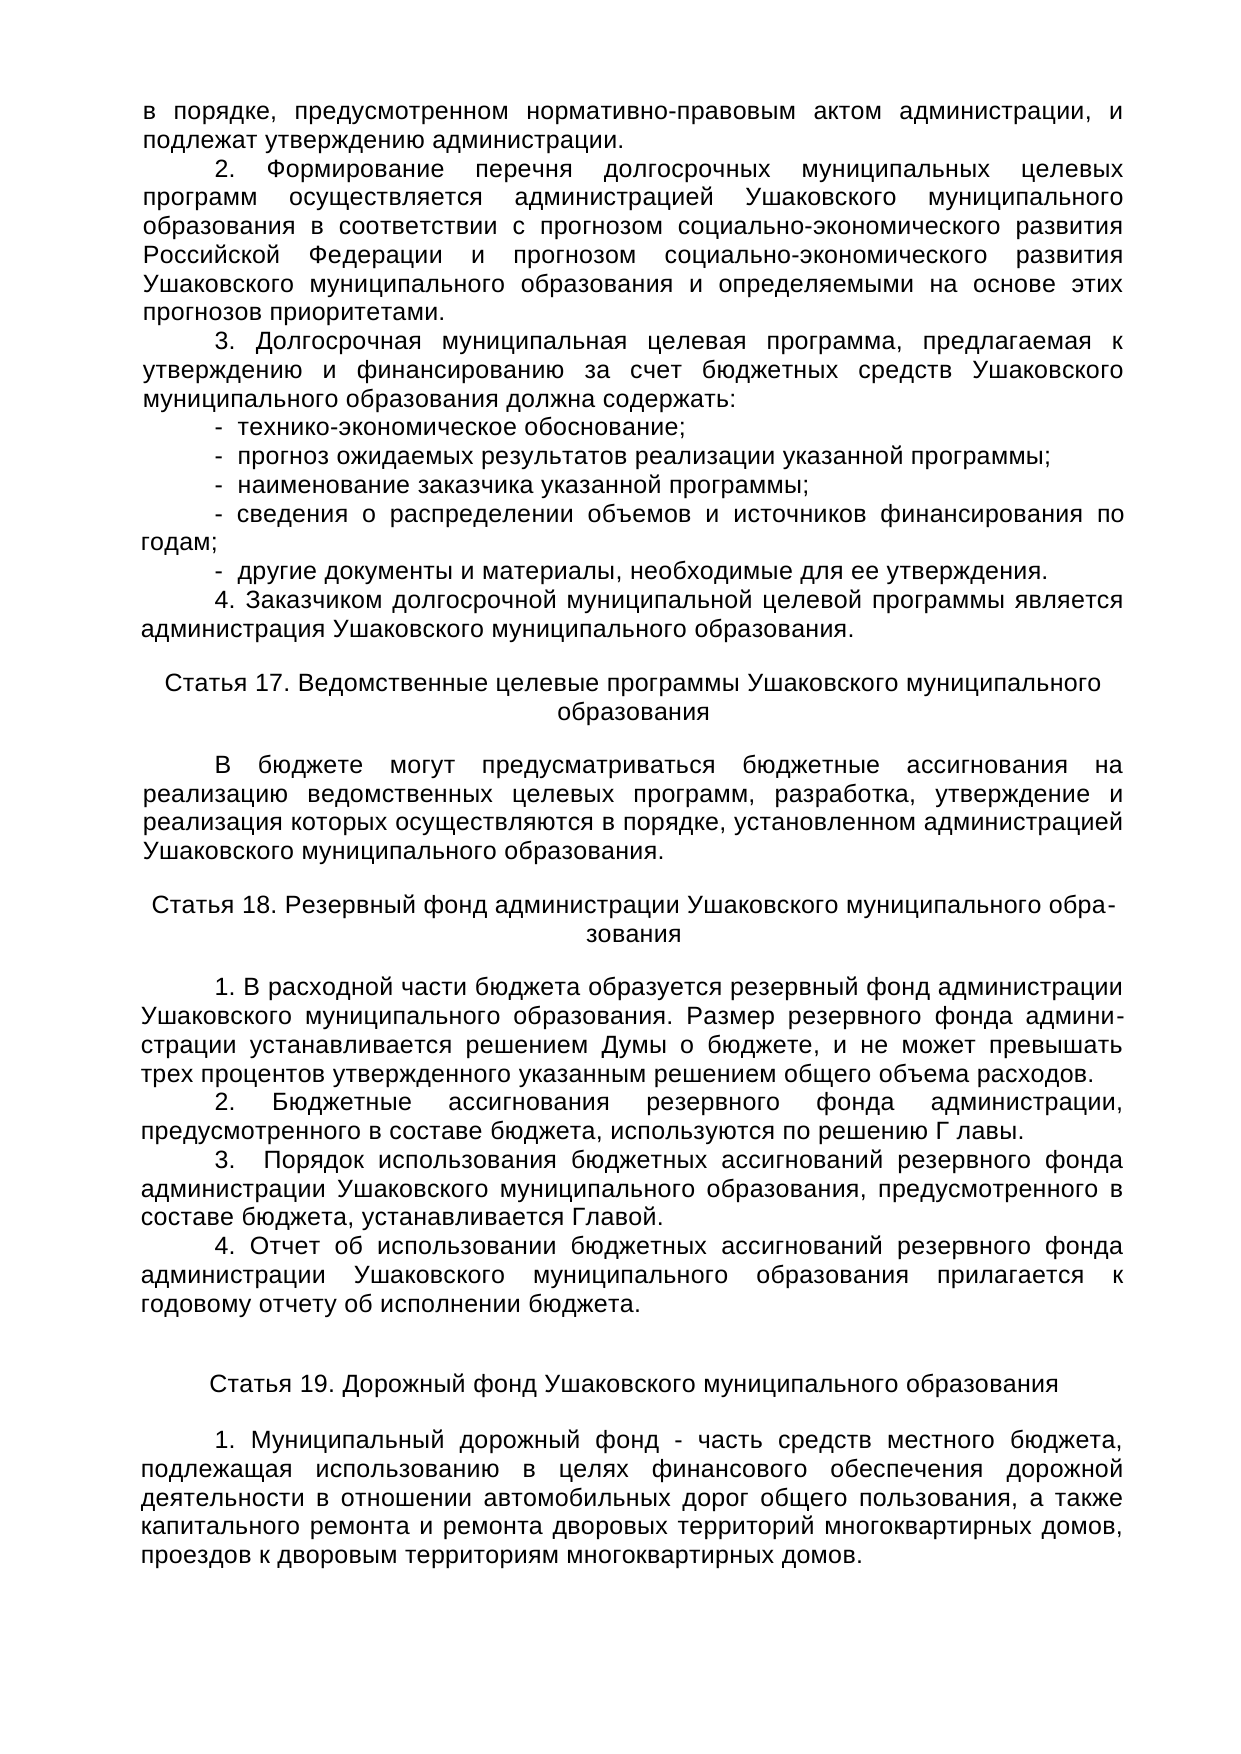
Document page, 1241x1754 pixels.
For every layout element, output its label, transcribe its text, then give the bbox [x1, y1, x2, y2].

text Статья 19. Дорожный фонд Ушаковского муниципального образования [143, 1369, 1127, 1398]
text 4. Заказчиком долгосрочной муниципальной целевой программы является администрация Ушаковского муниципального образования. [141, 585, 1124, 642]
text - технико-экономическое обоснование; [143, 412, 1124, 441]
text 3. Порядок использования бюджетных ассигнований резервного фонда администрации Ушаковского муниципального образования, предусмотренного в составе бюджета, устанавливается Главой. [141, 1145, 1124, 1231]
text 4. Отчет об использовании бюджетных ассигнований резервного фонда администрации Ушаковского муниципального образования прилагается к годовому отчету об исполнении бюджета. [141, 1231, 1124, 1317]
text В бюджете могут предусматриваться бюджетные ассигнования на реализацию ведомственных целевых программ, разработка, утверждение и реализация которых осуществляются в порядке, установленном администрацией Ушаковского муниципального образования. [143, 750, 1124, 865]
text 2. Формирование перечня долгосрочных муниципальных целевых программ осуществляется администрацией Ушаковского муниципального образования в соответствии с прогнозом социально-экономического развития Российской Федерации и прогнозом социально-экономического развития Ушаковского муниципального образования и определяемыми на основе этих прогнозов приоритетами. [143, 154, 1124, 326]
text 3. Долгосрочная муниципальная целевая программа, предлагаемая к утверждению и финансированию за счет бюджетных средств Ушаковского муниципального образования должна содержать: [143, 326, 1124, 412]
text 2. Бюджетные ассигнования резервного фонда администрации, предусмотренного в составе бюджета, используются по решению Г лавы. [141, 1087, 1124, 1145]
text 1. В расходной части бюджета образуется резервный фонд администрации Ушаковского муниципального образования. Размер резервного фонда администрации устанавливается решением Думы о бюджете, и не может превышать трех процентов утвержденного указанным решением общего объема расходов. [141, 972, 1124, 1087]
text Статья 17. Ведомственные целевые программы Ушаковского муниципального образования [143, 668, 1124, 725]
text - сведения о распределении объемов и источников финансирования по годам; [141, 499, 1127, 556]
text Статья 18. Резервный фонд администрации Ушаковского муниципального образования [143, 890, 1124, 947]
text - другие документы и материалы, необходимые для ее утверждения. [141, 556, 1127, 585]
text - прогноз ожидаемых результатов реализации указанной программы; [143, 441, 1124, 470]
text 1. Муниципальный дорожный фонд - часть средств местного бюджета, подлежащая использованию в целях финансового обеспечения дорожной деятельности в отношении автомобильных дорог общего пользования, а также капитального ремонта и ремонта дворовых территорий многоквартирных домов, проездов к дворовым территориям многоквартирных домов. [141, 1425, 1124, 1569]
text в порядке, предусмотренном нормативно-правовым актом администрации, и подлежат утверждению администрации. [143, 96, 1124, 154]
text - наименование заказчика указанной программы; [143, 470, 1124, 499]
